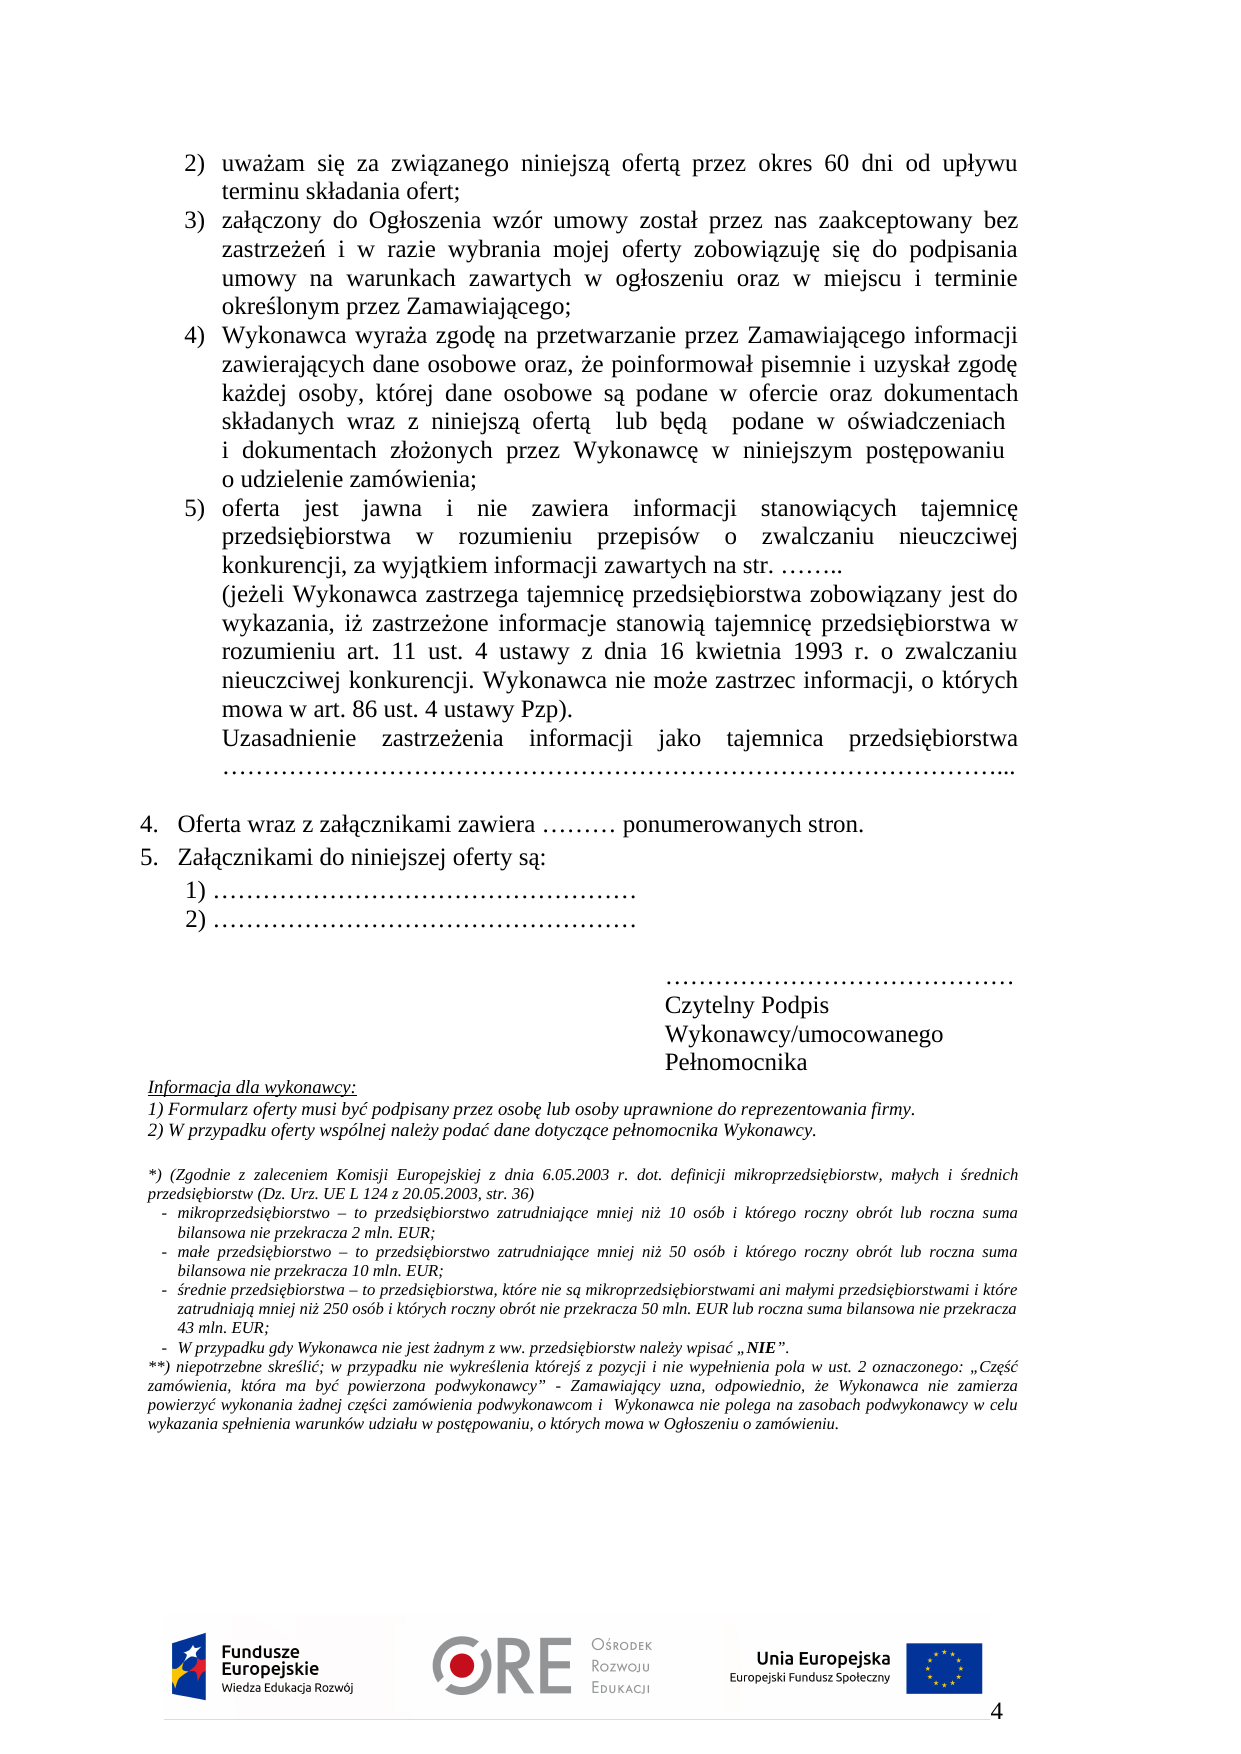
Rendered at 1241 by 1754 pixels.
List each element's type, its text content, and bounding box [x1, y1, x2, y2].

list uważam się za związanego niniejszą ofertą przez okres 60 dni od upływu terminu składania ofert; [184, 148, 1019, 205]
list oferta jest jawna i nie zawiera informacji stanowiących tajemnicę przedsiębiorstwa w rozumieniu przepisów o zwalczaniu nieuczciwej konkurencji, za wyjątkiem informacji zawartych na str. …….. [184, 493, 1019, 579]
text …………………………………… [664, 961, 1019, 990]
text 1) Formularz oferty musi być podpisany przez osobę lub osoby uprawnione do reprezentowania firmy. [148, 1098, 1019, 1119]
list małe przedsiębiorstwo – to przedsiębiorstwo zatrudniające mniej niż 50 osób i którego roczny obrót lub roczna suma bilansowa nie przekracza 10 mln. EUR; [161, 1242, 1019, 1280]
text (jeżeli Wykonawca zastrzega tajemnicę przedsiębiorstwa zobowiązany jest do wykazania, iż zastrzeżone informacje stanowią tajemnicę przedsiębiorstwa w rozumieniu art. 11 ust. 4 ustawy z dnia 16 kwietnia 1993 r. o zwalczaniu nieuczciwej konkurencji. Wykonawca nie może zastrzec informacji, o których mowa w art. 86 ust. 4 ustawy Pzp). [222, 579, 1019, 723]
text 2) W przypadku oferty wspólnej należy podać dane dotyczące pełnomocnika Wykonawcy. [148, 1119, 1019, 1141]
list Załącznikami do niniejszej oferty są: [140, 842, 1019, 871]
text *) (Zgodnie z zaleceniem Komisji Europejskiej z dnia 6.05.2003 r. dot. definicji mikroprzedsiębiorstw, małych i średnich przedsiębiorstw (Dz. Urz. UE L 124 z 20.05.2003, str. 36) [148, 1165, 1019, 1203]
text 2) …………………………………………… [148, 904, 1019, 932]
list W przypadku gdy Wykonawca nie jest żadnym z ww. przedsiębiorstw należy wpisać „NIE”. [161, 1337, 1019, 1357]
list średnie przedsiębiorstwa – to przedsiębiorstwa, które nie są mikroprzedsiębiorstwami ani małymi przedsiębiorstwami i które zatrudniają mniej niż 250 osób i których roczny obrót nie przekracza 50 mln. EUR lub roczna suma bilansowa nie przekracza 43 mln. EUR; [161, 1280, 1019, 1337]
picture [163, 1613, 991, 1720]
list Oferta wraz z załącznikami zawiera ……… ponumerowanych stron. [140, 809, 1019, 838]
list załączony do Ogłoszenia wzór umowy został przez nas zaakceptowany bez zastrzeżeń i w razie wybrania mojej oferty zobowiązuję się do podpisania umowy na warunkach zawartych w ogłoszeniu oraz w miejscu i terminie określonym przez Zamawiającego; [184, 205, 1019, 320]
text **) niepotrzebne skreślić; w przypadku nie wykreślenia którejś z pozycji i nie wypełnienia pola w ust. 2 oznaczonego: „Część zamówienia, która ma być powierzona podwykonawcy” - Zamawiający uzna, odpowiednio, że Wykonawca nie zamierza powierzyć wykonania żadnej części zamówienia podwykonawcom i Wykonawca nie polega na zasobach podwykonawcy w celu wykazania spełnienia warunków udziału w postępowaniu, o których mowa w Ogłoszeniu o zamówieniu. [148, 1357, 1019, 1433]
list Wykonawca wyraża zgodę na przetwarzanie przez Zamawiającego informacji zawierających dane osobowe oraz, że poinformował pisemnie i uzyskał zgodę każdej osoby, której dane osobowe są podane w ofercie oraz dokumentach składanych wraz z niniejszą ofertą lub będą podane w oświadczeniach i dokumentach złożonych przez Wykonawcę w niniejszym postępowaniu o udzielenie zamówienia; [184, 320, 1019, 493]
text Uzasadnienie zastrzeżenia informacji jako tajemnica przedsiębiorstwa …………………………………………………………………………………... [222, 723, 1019, 780]
text Informacja dla wykonawcy: [148, 1076, 1019, 1098]
text 1) …………………………………………… [148, 875, 1019, 904]
list mikroprzedsiębiorstwo – to przedsiębiorstwo zatrudniające mniej niż 10 osób i którego roczny obrót lub roczna suma bilansowa nie przekracza 2 mln. EUR; [161, 1203, 1019, 1242]
text Czytelny Podpis Wykonawcy/umocowanego Pełnomocnika [664, 990, 1019, 1076]
